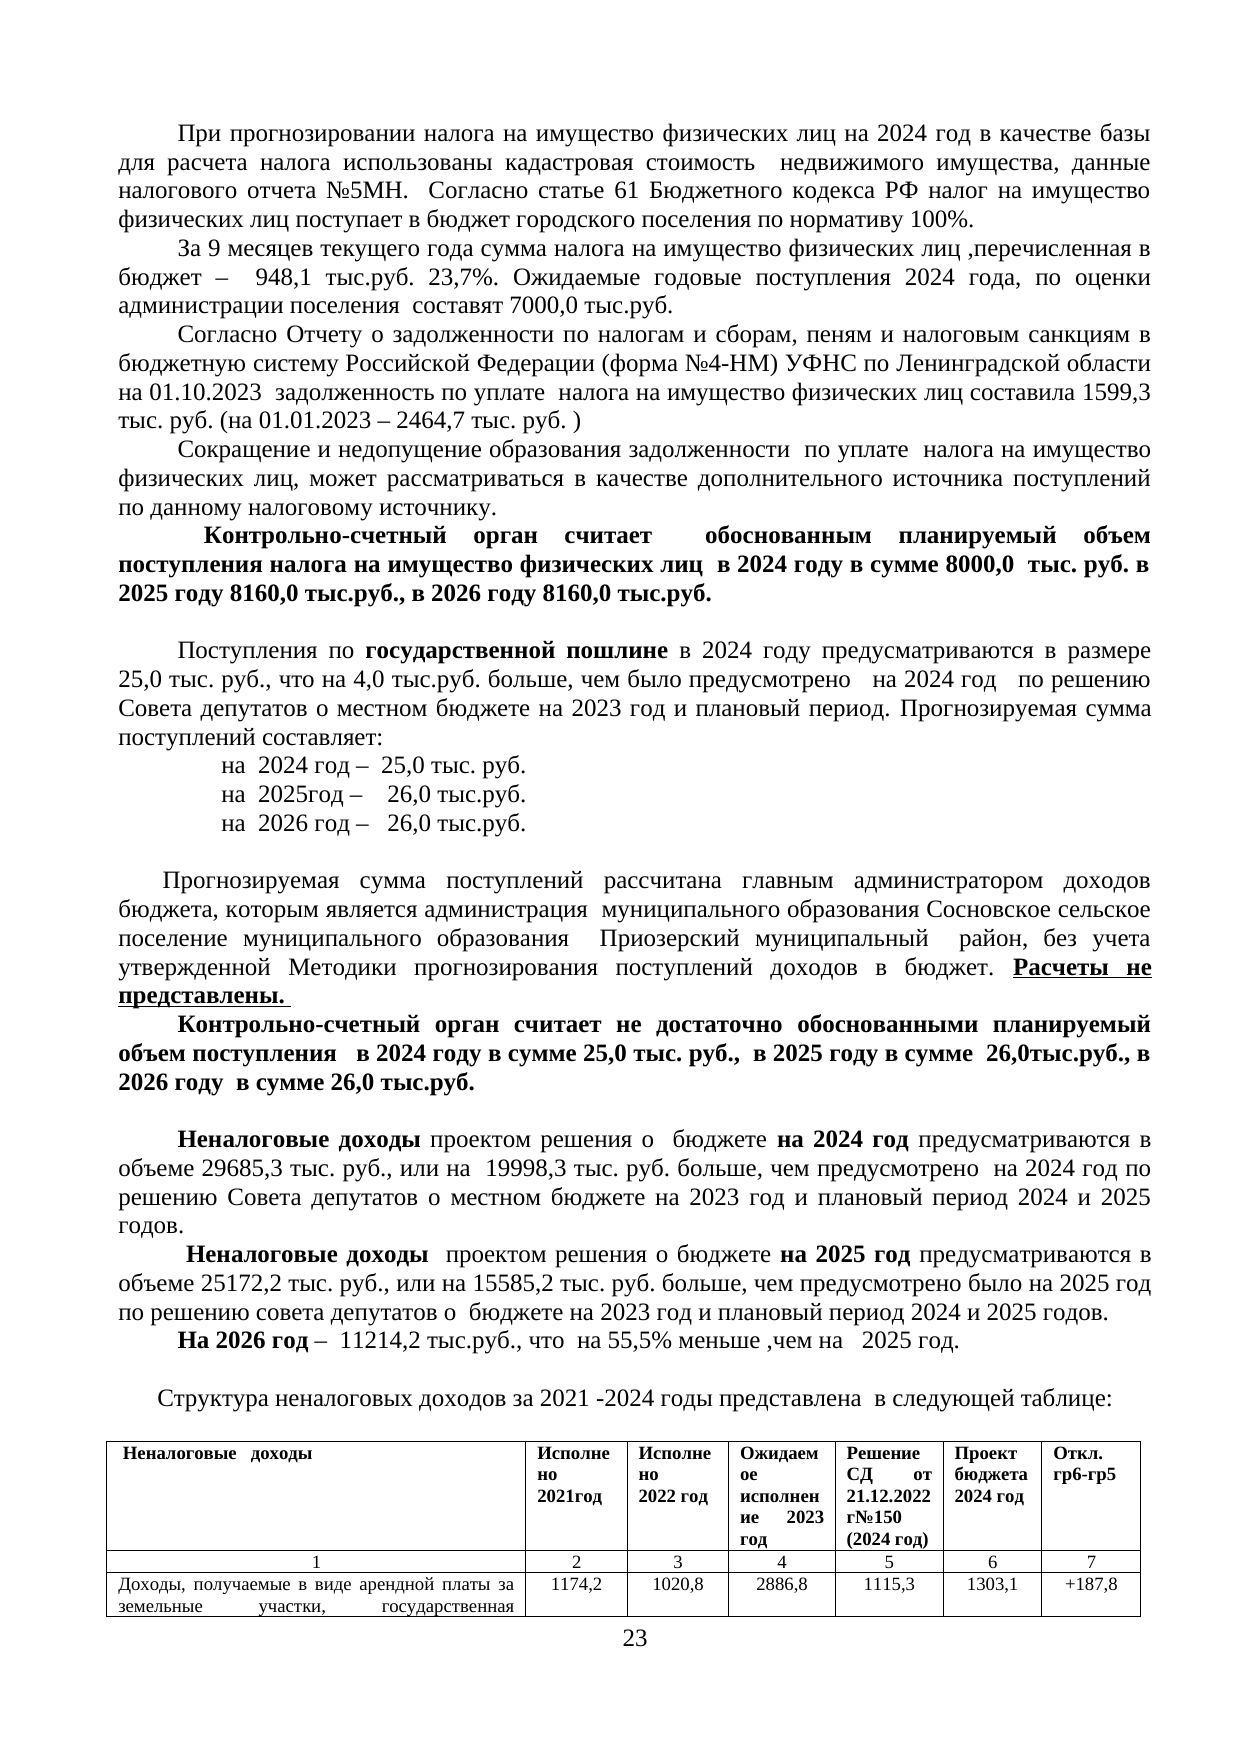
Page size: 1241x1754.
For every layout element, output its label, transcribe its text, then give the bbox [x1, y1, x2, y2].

table_header Откл. гр6-гр5 [1042, 1442, 1140, 1549]
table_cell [107, 1573, 525, 1616]
table_cell 6 [944, 1551, 1041, 1572]
table_cell 7 [1042, 1551, 1140, 1572]
text Структура неналоговых доходов за 2021 -2024 годы представлена в следующей таблице: [118, 1383, 1152, 1412]
table_cell 1174,2 [526, 1573, 627, 1616]
table_cell 1115,3 [836, 1573, 943, 1616]
text на 2025год – 26,0 тыс.руб. [118, 779, 1152, 808]
table_cell 5 [836, 1551, 943, 1572]
table_header Исполнено 2022 год [628, 1442, 728, 1549]
text За 9 месяцев текущего года сумма налога на имущество физических лиц ,перечисленная в бюджет – 948,1 тыс.руб. 23,7%. Ожидаемые годовые поступления 2024 года, по оценки администрации поселения составят 7000,0 тыс.руб. [118, 233, 1152, 319]
text Прогнозируемая сумма поступлений рассчитана главным администратором доходов бюджета, которым является администрация муниципального образования Сосновское сельское поселение муниципального образования Приозерский муниципальный район, без учета утвержденной Методики прогнозирования поступлений доходов в бюджет. Расчеты не представлены. [118, 866, 1152, 1009]
text Контрольно-счетный орган считает обоснованным планируемый объем поступления налога на имущество физических лиц в 2024 году в сумме 8000,0 тыс. руб. в 2025 году 8160,0 тыс.руб., в 2026 году 8160,0 тыс.руб. [118, 521, 1152, 607]
table_cell +187,8 [1042, 1573, 1140, 1616]
table_header Исполнено 2021год [526, 1442, 627, 1549]
text При прогнозировании налога на имущество физических лиц на 2024 год в качестве базы для расчета налога использованы кадастровая стоимость недвижимого имущества, данные налогового отчета №5МН. Согласно статье 61 Бюджетного кодекса РФ налог на имущество физических лиц поступает в бюджет городского поселения по нормативу 100%. [118, 118, 1152, 233]
table_cell 1303,1 [944, 1573, 1041, 1616]
table_header Неналоговые доходы [107, 1442, 525, 1549]
table_cell 2 [526, 1551, 627, 1572]
text на 2024 год – 25,0 тыс. руб. [118, 751, 1152, 779]
table_cell 4 [729, 1551, 835, 1572]
text на 2026 год – 26,0 тыс.руб. [118, 808, 1152, 837]
table_cell 2886,8 [729, 1573, 835, 1616]
table_header Ожидаемое исполнение 2023 год [729, 1442, 835, 1549]
text На 2026 год – 11214,2 тыс.руб., что на 55,5% меньше ,чем на 2025 год. [118, 1326, 1152, 1354]
text Поступления по государственной пошлине в 2024 году предусматриваются в размере 25,0 тыс. руб., что на 4,0 тыс.руб. больше, чем было предусмотрено на 2024 год по решению Совета депутатов о местном бюджете на 2023 год и плановый период. Прогнозируемая сумма поступлений составляет: [118, 636, 1152, 751]
table_cell 3 [628, 1551, 728, 1572]
text Сокращение и недопущение образования задолженности по уплате налога на имущество физических лиц, может рассматриваться в качестве дополнительного источника поступлений по данному налоговому источнику. [118, 434, 1152, 521]
table_header Проект бюджета 2024 год [944, 1442, 1041, 1549]
table_cell 1020,8 [628, 1573, 728, 1616]
text Согласно Отчету о задолженности по налогам и сборам, пеням и налоговым санкциям в бюджетную систему Российской Федерации (форма №4-НМ) УФНС по Ленинградской области на 01.10.2023 задолженность по уплате налога на имущество физических лиц составила 1599,3 тыс. руб. (на 01.01.2023 – 2464,7 тыс. руб. ) [118, 319, 1152, 434]
text Неналоговые доходы проектом решения о бюджете на 2025 год предусматриваются в объеме 25172,2 тыс. руб., или на 15585,2 тыс. руб. больше, чем предусмотрено было на 2025 год по решению совета депутатов о бюджете на 2023 год и плановый период 2024 и 2025 годов. [118, 1239, 1152, 1326]
table_cell 1 [107, 1551, 525, 1572]
text Контрольно-счетный орган считает не достаточно обоснованными планируемый объем поступления в 2024 году в сумме 25,0 тыс. руб., в 2025 году в сумме 26,0тыс.руб., в 2026 году в сумме 26,0 тыс.руб. [118, 1009, 1152, 1096]
table_header Решение СД от 21.12.2022г№150 (2024 год) [836, 1442, 943, 1549]
text Неналоговые доходы проектом решения о бюджете на 2024 год предусматриваются в объеме 29685,3 тыс. руб., или на 19998,3 тыс. руб. больше, чем предусмотрено на 2024 год по решению Совета депутатов о местном бюджете на 2023 год и плановый период 2024 и 2025 годов. [118, 1124, 1152, 1239]
